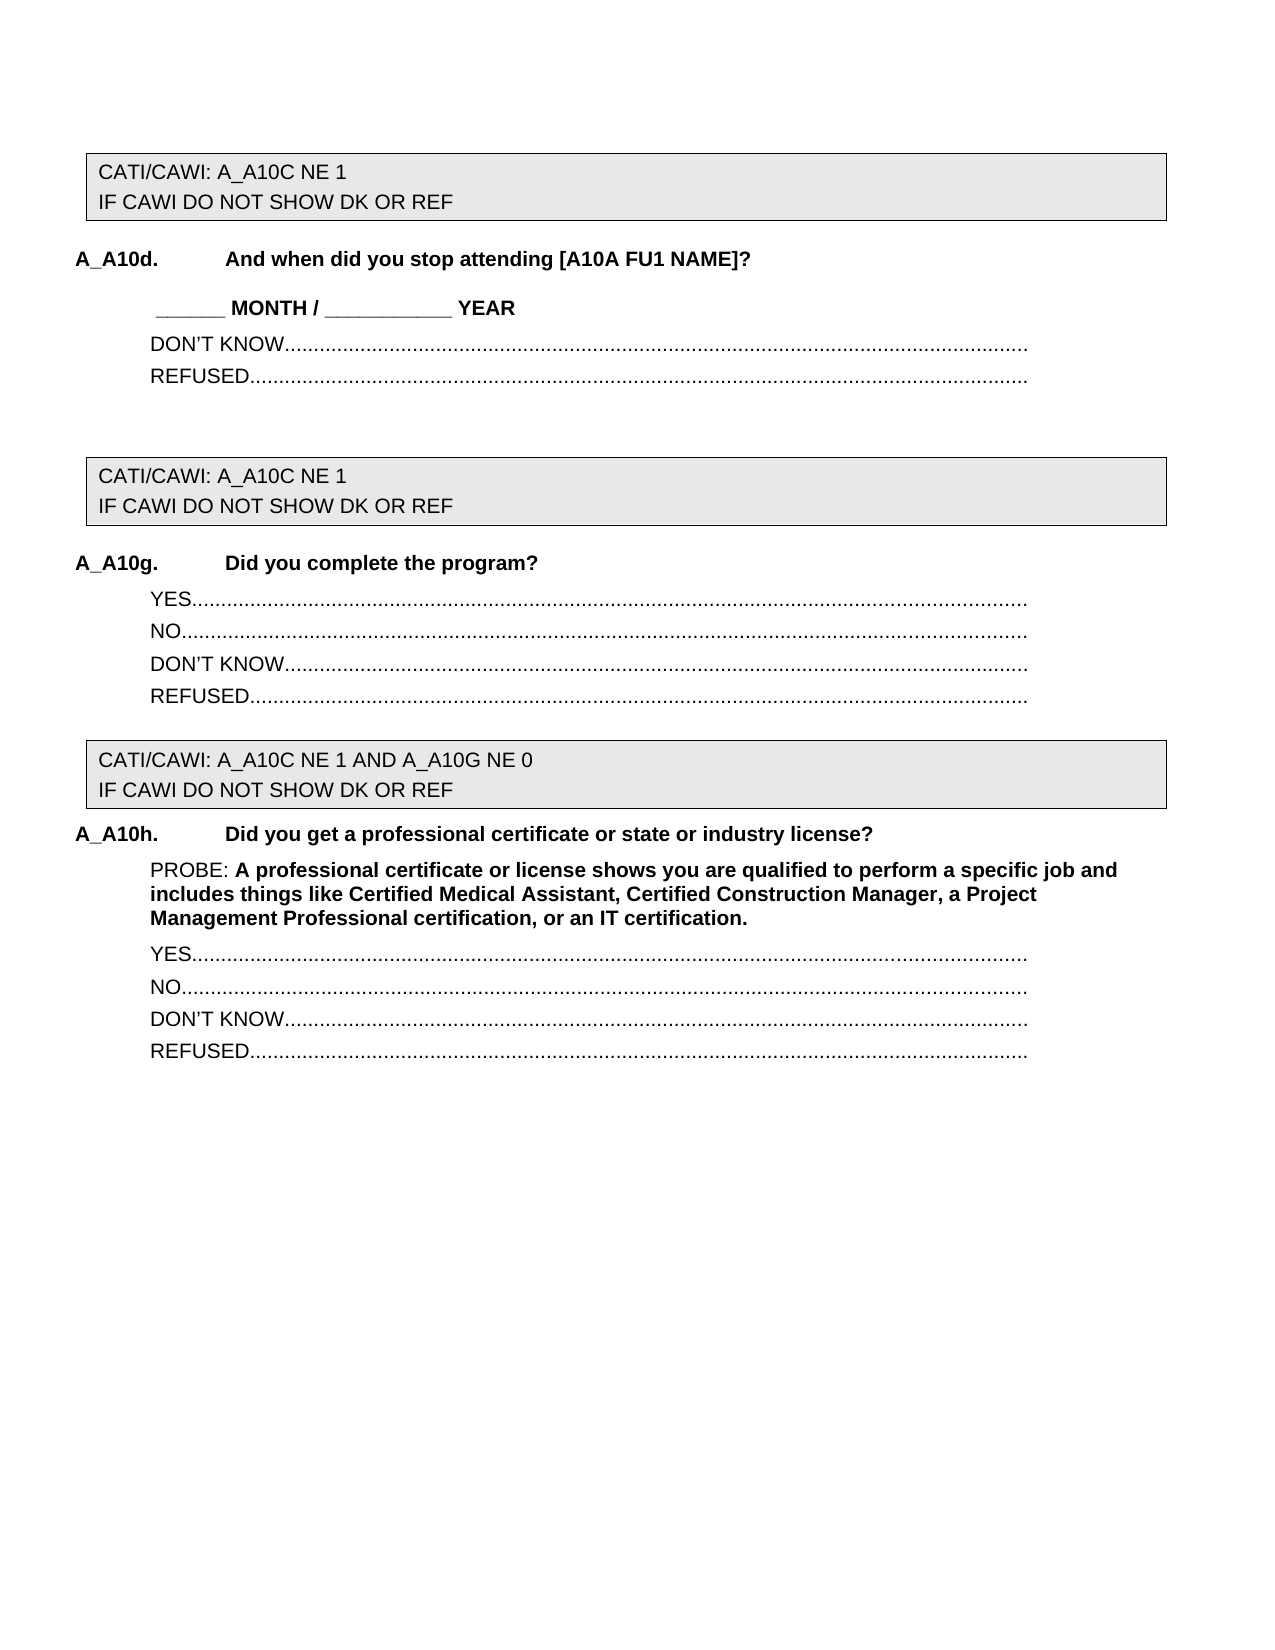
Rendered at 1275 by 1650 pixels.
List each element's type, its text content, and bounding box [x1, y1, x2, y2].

text YES 1 A_A10H [150, 587, 994, 611]
text PROBE: A professional certificate or license shows you are qualified to perform a specific job and includes things like Certified Medical Assistant, Certified Construction Manager, a Project Management Professional certification, or an IT certification. [75, 858, 1162, 930]
text REFUSED r A_A10H [150, 684, 994, 708]
text DON’T KNOW d A_A10H [150, 652, 994, 676]
table_header CATI/CAWI: a_A10C NE 1 IF CAWI DO NOT SHOW DK OR REF [87, 154, 1166, 220]
text NO 0 [150, 974, 994, 998]
text A_A10d. And when did you stop attending [A10A FU1 NAME]? [75, 246, 1162, 270]
text REFUSED r [150, 1039, 994, 1063]
text DON’T KNOW d [150, 332, 994, 356]
text DON’T KNOW d [150, 1007, 994, 1031]
text REFUSED r [150, 364, 994, 388]
table_header CATI/CAWI: A_A10C NE 1 AND A_A10G NE 0 IF CAWI DO NOT SHOW DK OR REF [87, 741, 1166, 808]
text NO 0 A10 [150, 619, 994, 643]
text YES 1 [150, 942, 994, 966]
table_header CATI/CAWI: A_A10C NE 1 IF CAWI DO NOT SHOW DK OR REF [87, 458, 1166, 524]
text A_A10h. Did you get a professional certificate or state or industry license? [75, 821, 1162, 845]
text A_A10g. Did you complete the program? [75, 551, 1162, 574]
text ______ MONTH / ___________ YEAR [75, 295, 1162, 319]
